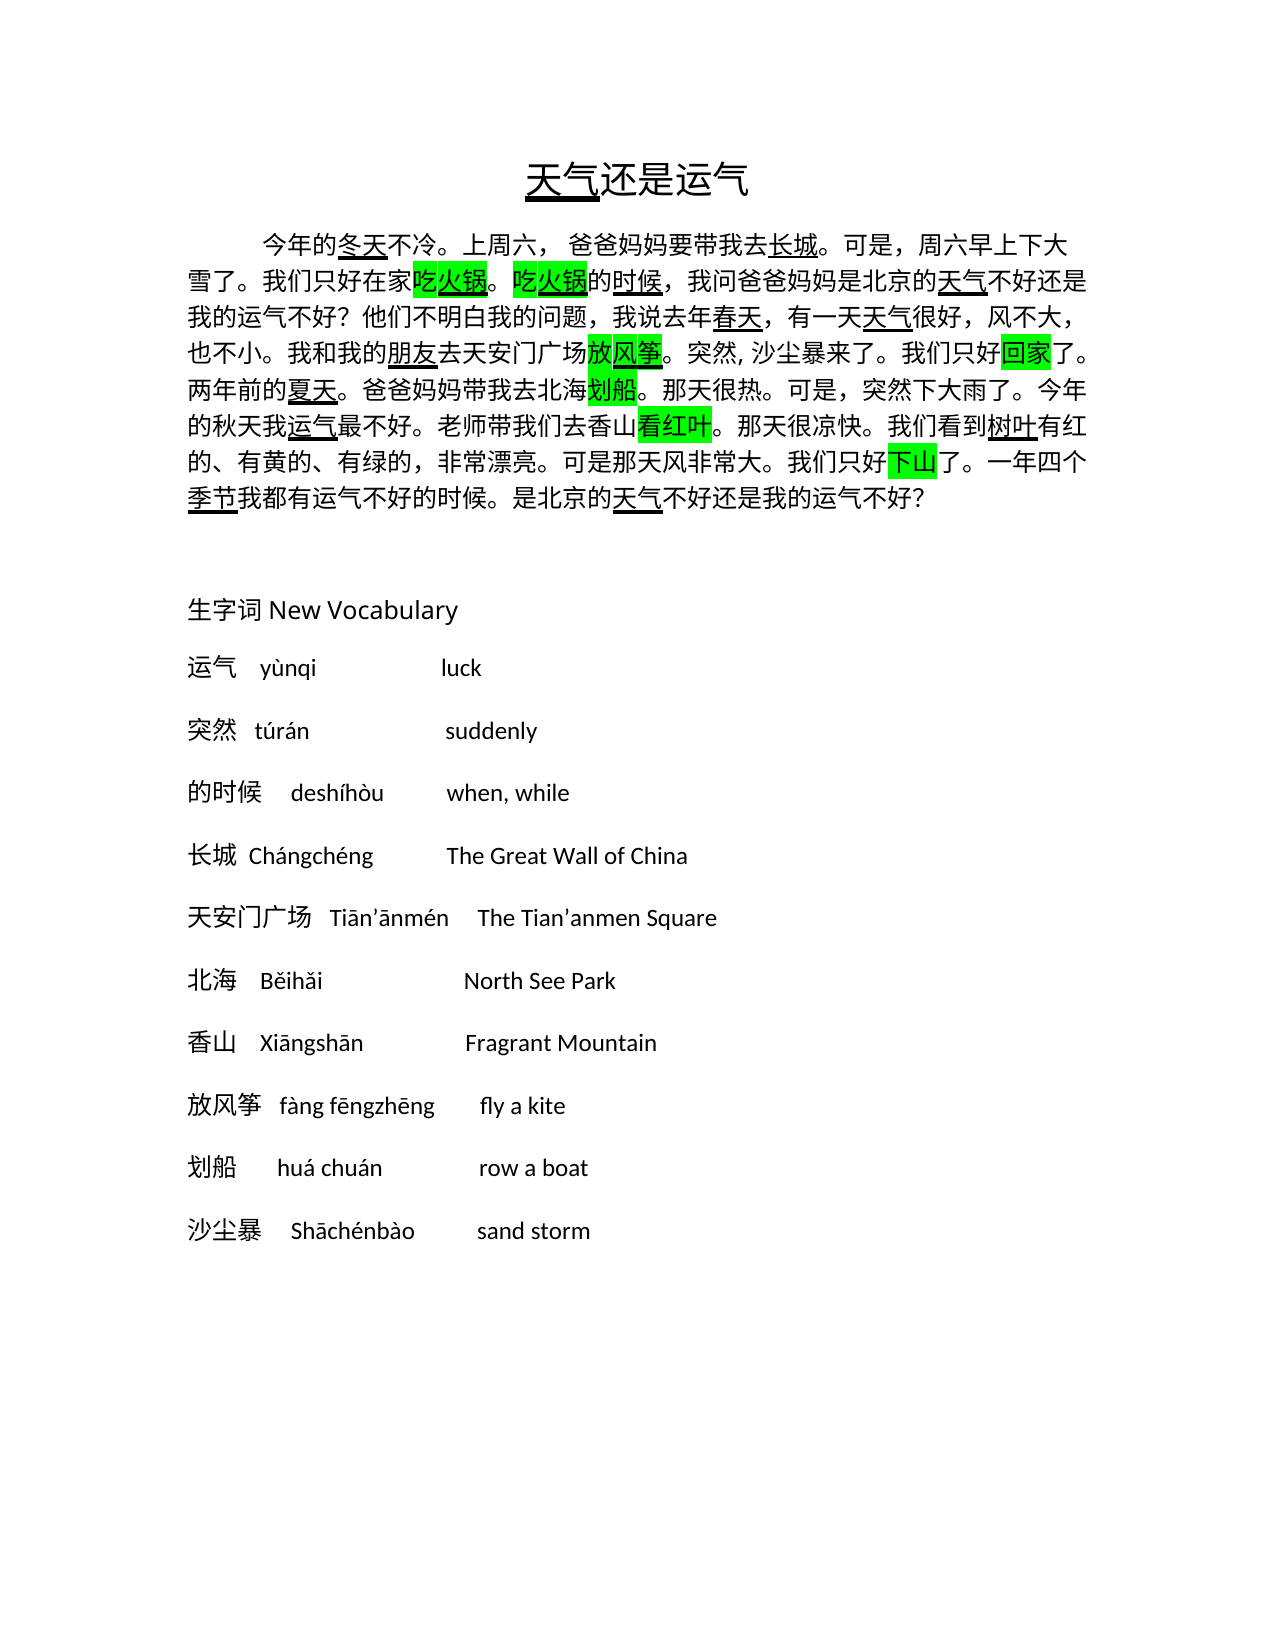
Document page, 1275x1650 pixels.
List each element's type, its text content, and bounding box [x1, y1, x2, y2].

text 划船 huá chuán row a boat [187, 1148, 1087, 1184]
text 运气 yùnqi luck [187, 648, 1087, 684]
text 天安门广场 Tiān’ānmén The Tian’anmen Square [187, 898, 1087, 934]
text 天气还是运气 [187, 150, 1087, 204]
text 放风筝 fàng fēngzhēng fly a kite [187, 1085, 1087, 1122]
text 突然 túrán suddenly [187, 710, 1087, 747]
text 北海 Běihǎi North See Park [187, 960, 1087, 997]
text 今年的冬天不冷。上周六， 爸爸妈妈要带我去长城。可是，周六早上下大雪了。我们只好在家吃火锅。吃火锅的时候，我问爸爸妈妈是北京的天气不好还是我的运气不好？他们不明白我的问题，我说去年春天，有一天天气很好，风不大，也不小。我和我的朋友去天安门广场放风筝。突然, 沙尘暴来了。我们只好回家了。两年前的夏天。爸爸妈妈带我去北海划船。那天很热。可是，突然下大雨了。今年的秋天我运气最不好。老师带我们去香山看红叶。那天很凉快。我们看到树叶有红的、有黄的、有绿的，非常漂亮。可是那天风非常大。我们只好下山了。一年四个季节我都有运气不好的时候。是北京的天气不好还是我的运气不好？ [187, 225, 1087, 515]
text 的时候 deshíhòu when, while [187, 773, 1087, 809]
text 沙尘暴 Shāchénbào sand storm [187, 1210, 1087, 1247]
text 香山 Xiāngshān Fragrant Mountain [187, 1023, 1087, 1059]
text 生字词 New Vocabulary [187, 591, 1087, 627]
text 长城 Chángchéng The Great Wall of China [187, 835, 1087, 872]
